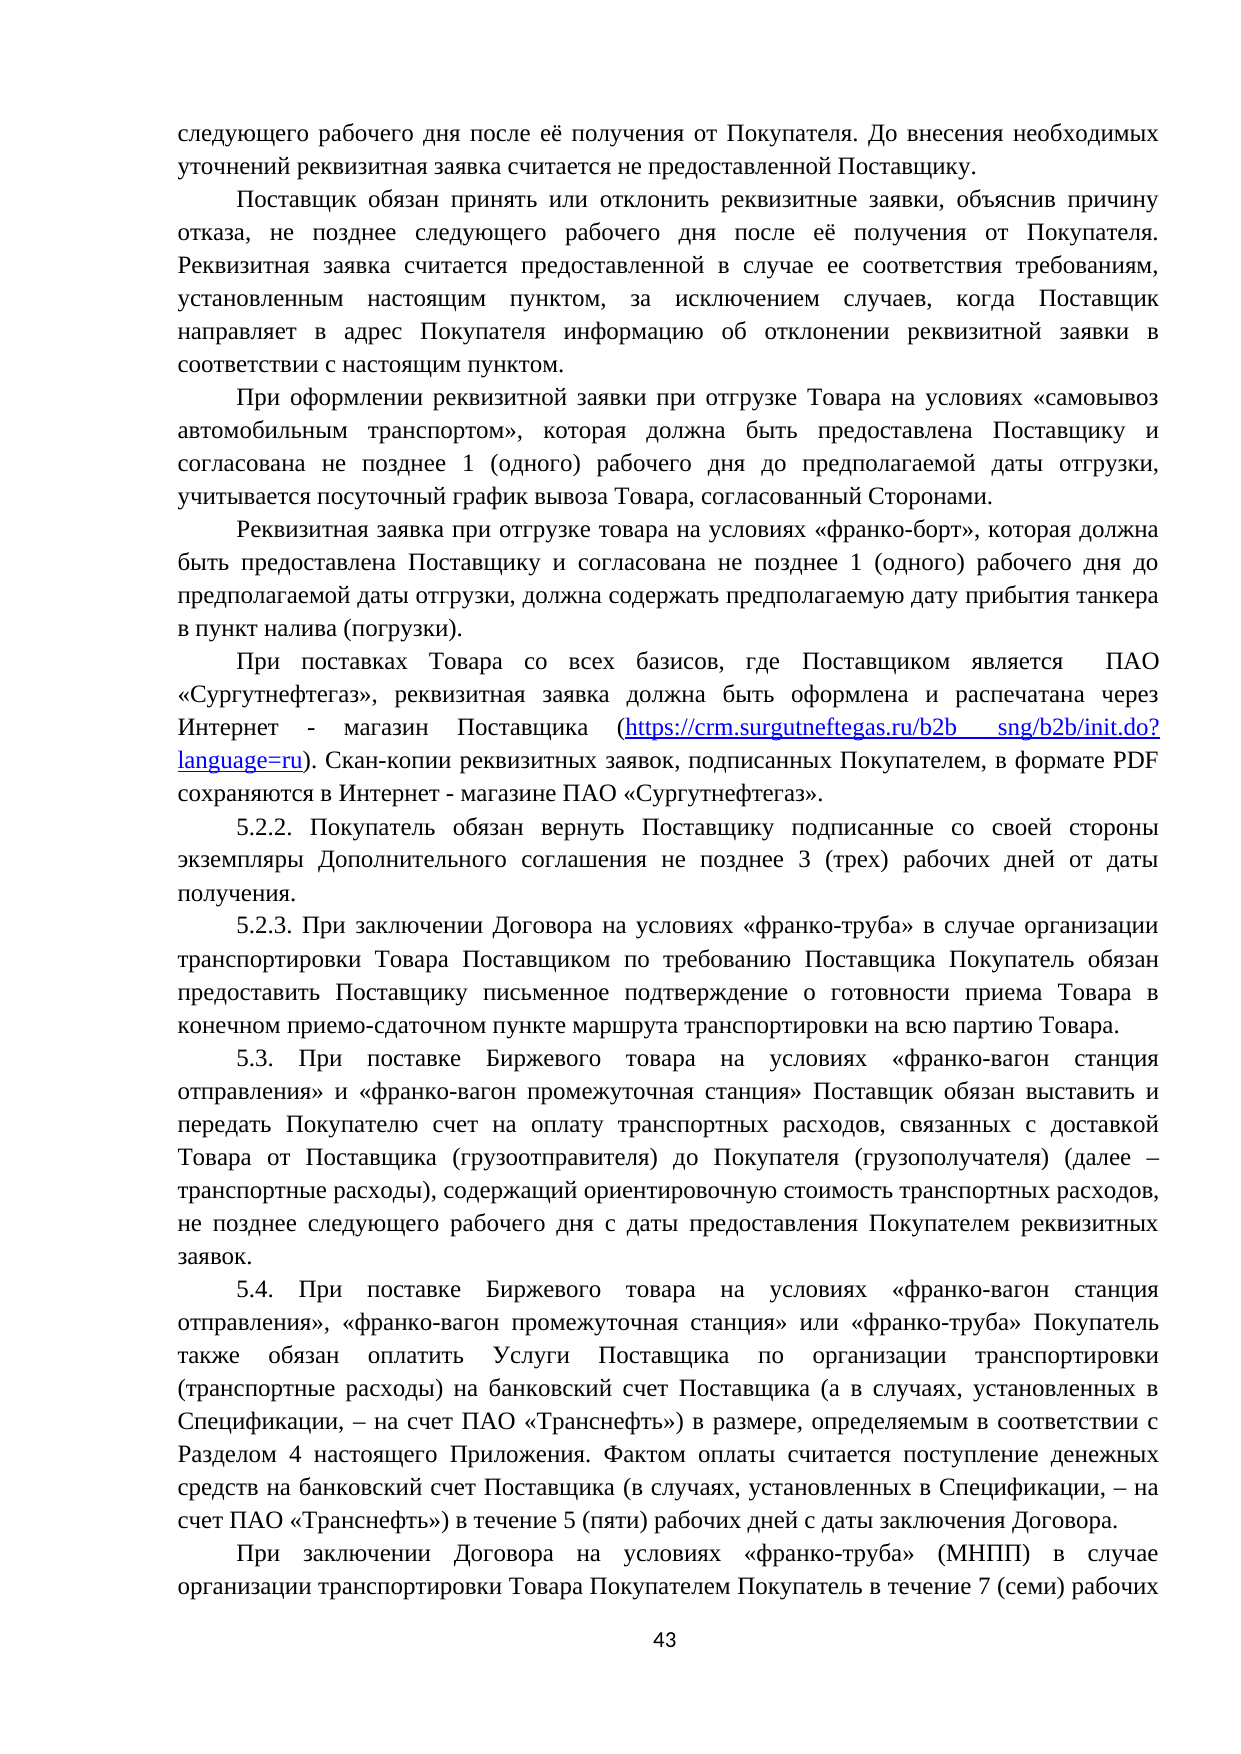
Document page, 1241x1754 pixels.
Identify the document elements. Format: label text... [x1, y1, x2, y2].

text При оформлении реквизитной заявки при отгрузке Товара на условиях «самовывоз автомобильным транспортом», которая должна быть предоставлена Поставщику и согласована не позднее 1 (одного) рабочего дня до предполагаемой даты отгрузки, учитывается посуточный график вывоза Товара, согласованный Сторонами. [177, 382, 1160, 510]
text Реквизитная заявка при отгрузке товара на условиях «франко-борт», которая должна быть предоставлена Поставщику и согласована не позднее 1 (одного) рабочего дня до предполагаемой даты отгрузки, должна содержать предполагаемую дату прибытия танкера в пункт налива (погрузки). [177, 514, 1160, 642]
text 5.3. При поставке Биржевого товара на условиях «франко-вагон станция отправления» и «франко-вагон промежуточная станция» Поставщик обязан выставить и передать Покупателю счет на оплату транспортных расходов, связанных с доставкой Товара от Поставщика (грузоотправителя) до Покупателя (грузополучателя) (далее – транспортные расходы), содержащий ориентировочную стоимость транспортных расходов, не позднее следующего рабочего дня с даты предоставления Покупателем реквизитных заявок. [177, 1043, 1160, 1269]
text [177, 118, 1160, 180]
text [177, 1538, 1160, 1600]
text 5.2.3. При заключении Договора на условиях «франко-труба» в случае организации транспортировки Товара Поставщиком по требованию Поставщика Покупатель обязан предоставить Поставщику письменное подтверждение о готовности приема Товара в конечном приемо-сдаточном пункте маршрута транспортировки на всю партию Товара. [177, 911, 1160, 1038]
text 5.2.2. Покупатель обязан вернуть Поставщику подписанные со своей стороны экземпляры Дополнительного соглашения не позднее 3 (трех) рабочих дней от даты получения. [177, 812, 1160, 906]
text При поставках Товара со всех базисов, где Поставщиком является ПАО «Сургутнефтегаз», реквизитная заявка должна быть оформлена и распечатана через Интернет - магазин Поставщика (https://crm.surgutneftegas.ru/b2b _sng/b2b/init.do?language=ru). Скан-копии реквизитных заявок, подписанных Покупателем, в формате PDF сохраняются в Интернет - магазине ПАО «Сургутнефтегаз». [177, 646, 1160, 807]
text Поставщик обязан принять или отклонить реквизитные заявки, объяснив причину отказа, не позднее следующего рабочего дня после её получения от Покупателя. Реквизитная заявка считается предоставленной в случае ее соответствия требованиям, установленным настоящим пунктом, за исключением случаев, когда Поставщик направляет в адрес Покупателя информацию об отклонении реквизитной заявки в соответствии с настоящим пунктом. [177, 184, 1160, 378]
text 5.4. При поставке Биржевого товара на условиях «франко-вагон станция отправления», «франко-вагон промежуточная станция» или «франко-труба» Покупатель также обязан оплатить Услуги Поставщика по организации транспортировки (транспортные расходы) на банковский счет Поставщика (а в случаях, установленных в Спецификации, – на счет ПАО «Транснефть») в размере, определяемым в соответствии с Разделом 4 настоящего Приложения. Фактом оплаты считается поступление денежных средств на банковский счет Поставщика (в случаях, установленных в Спецификации, – на счет ПАО «Транснефть») в течение 5 (пяти) рабочих дней с даты заключения Договора. [177, 1274, 1160, 1534]
